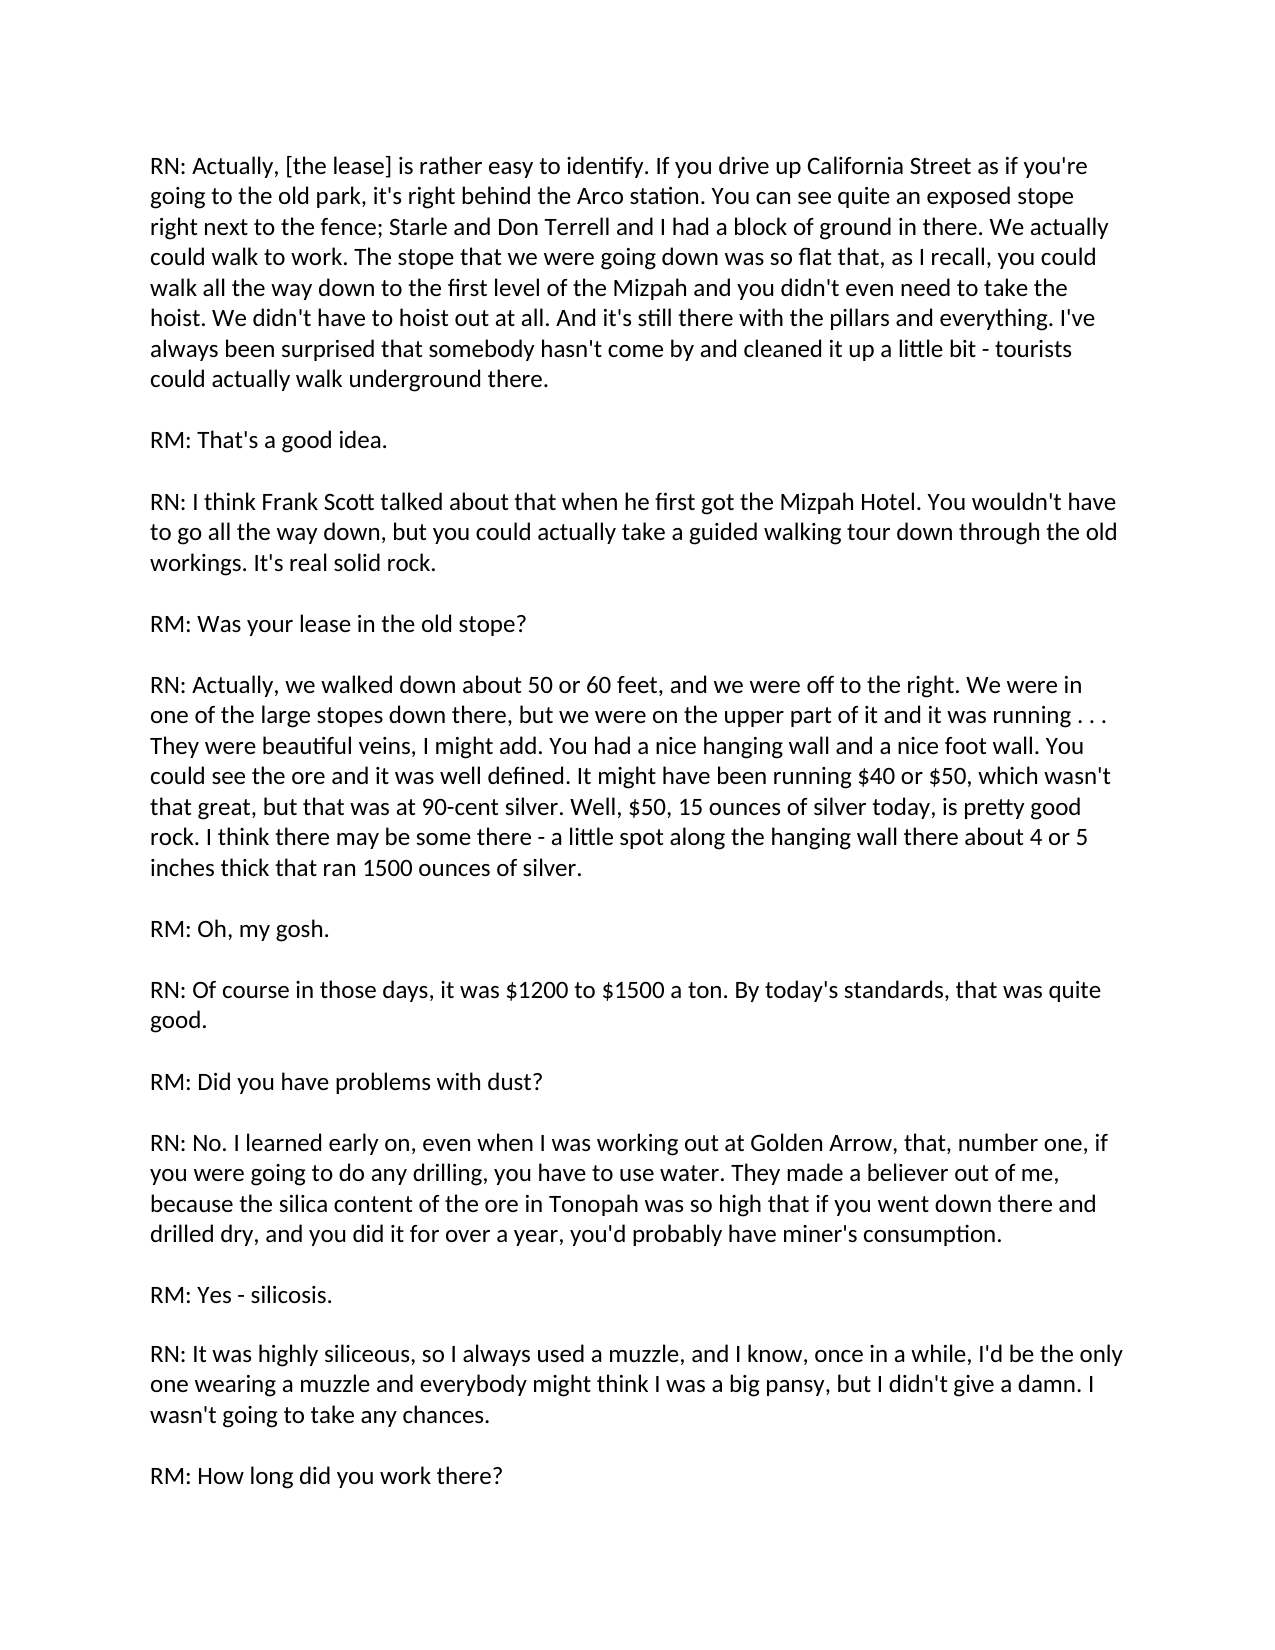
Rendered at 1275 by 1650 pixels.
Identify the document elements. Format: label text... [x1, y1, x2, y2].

text RN: No. I learned early on, even when I was working out at Golden Arrow, that, number one, if you were going to do any drilling, you have to use water. They made a believer out of me, because the silica content of the ore in Tonopah was so high that if you went down there and drilled dry, and you did it for over a year, you'd probably have miner's consumption. [150, 1127, 1125, 1249]
text RN: Of course in those days, it was $1200 to $1500 a ton. By today's standards, that was quite good. [150, 974, 1125, 1035]
text RM: Oh, my gosh. [150, 913, 1125, 943]
text RM: Was your lease in the old stope? [150, 608, 1125, 638]
text RN: Actually, [the lease] is rather easy to identify. If you drive up California Street as if you're going to the old park, it's right behind the Arco station. You can see quite an exposed stope right next to the fence; Starle and Don Terrell and I had a block of ground in there. We actually could walk to work. The stope that we were going down was so flat that, as I recall, you could walk all the way down to the first level of the Mizpah and you didn't even need to take the hoist. We didn't have to hoist out at all. And it's still there with the pillars and everything. I've always been surprised that somebody hasn't come by and cleaned it up a little bit - tourists could actually walk underground there. [150, 150, 1125, 394]
text RN: I think Frank Scott talked about that when he first got the Mizpah Hotel. You wouldn't have to go all the way down, but you could actually take a guided walking tour down through the old workings. It's real solid rock. [150, 486, 1125, 577]
text RM: Did you have problems with dust? [150, 1066, 1125, 1096]
text RN: It was highly siliceous, so I always used a muzzle, and I know, once in a while, I'd be the only one wearing a muzzle and everybody might think I was a big pansy, but I didn't give a damn. I wasn't going to take any chances. [150, 1338, 1125, 1429]
text RM: Yes - silicosis. [150, 1279, 1125, 1310]
text RM: That's a good idea. [150, 425, 1125, 455]
text RM: How long did you work there? [150, 1460, 1125, 1490]
text RN: Actually, we walked down about 50 or 60 feet, and we were off to the right. We were in one of the large stopes down there, but we were on the upper part of it and it was running . . . They were beautiful veins, I might add. You had a nice hanging wall and a nice foot wall. You could see the ore and it was well defined. It might have been running $40 or $50, which wasn't that great, but that was at 90-cent silver. Well, $50, 15 ounces of silver today, is pretty good rock. I think there may be some there - a little spot along the hanging wall there about 4 or 5 inches thick that ran 1500 ounces of silver. [150, 669, 1125, 882]
